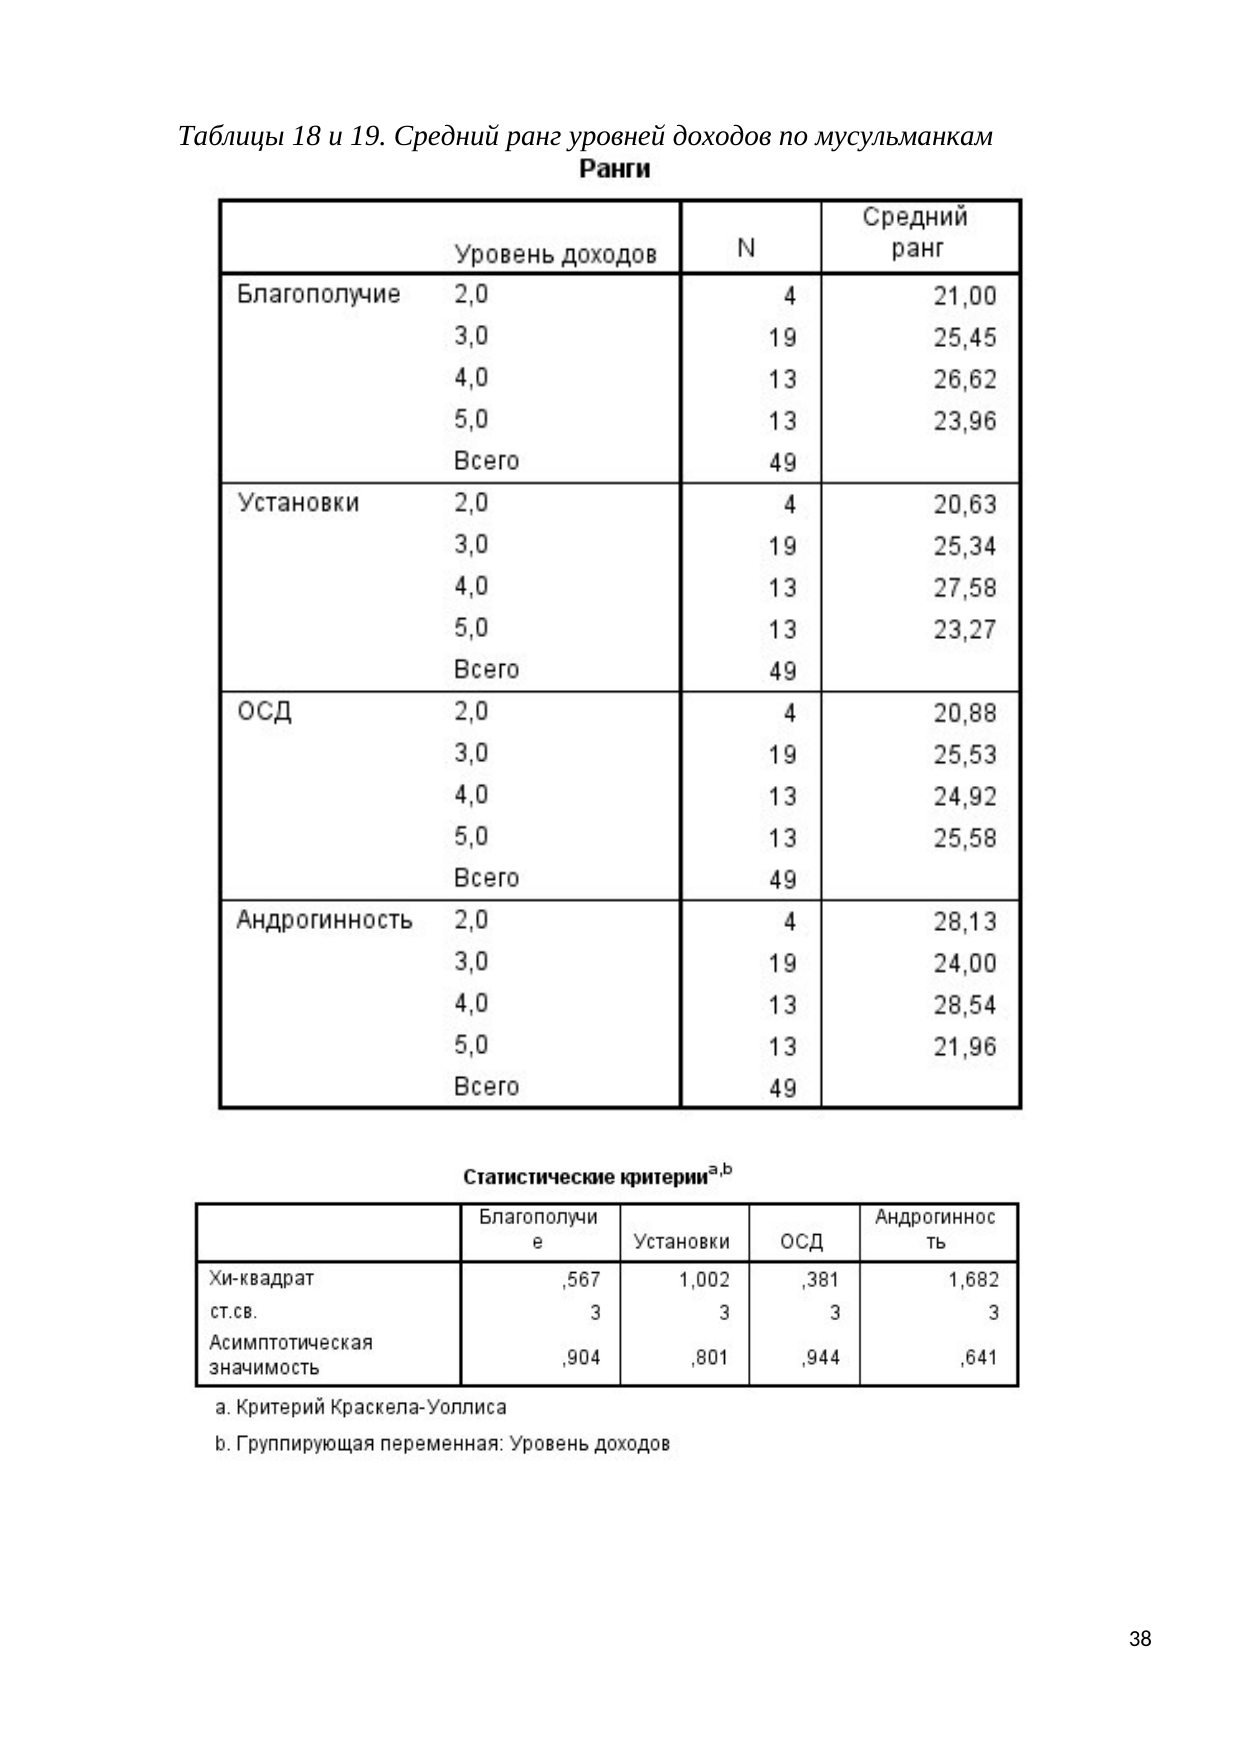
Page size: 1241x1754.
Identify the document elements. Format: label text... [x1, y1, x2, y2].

picture [177, 153, 1146, 1125]
picture [177, 1143, 1152, 1507]
